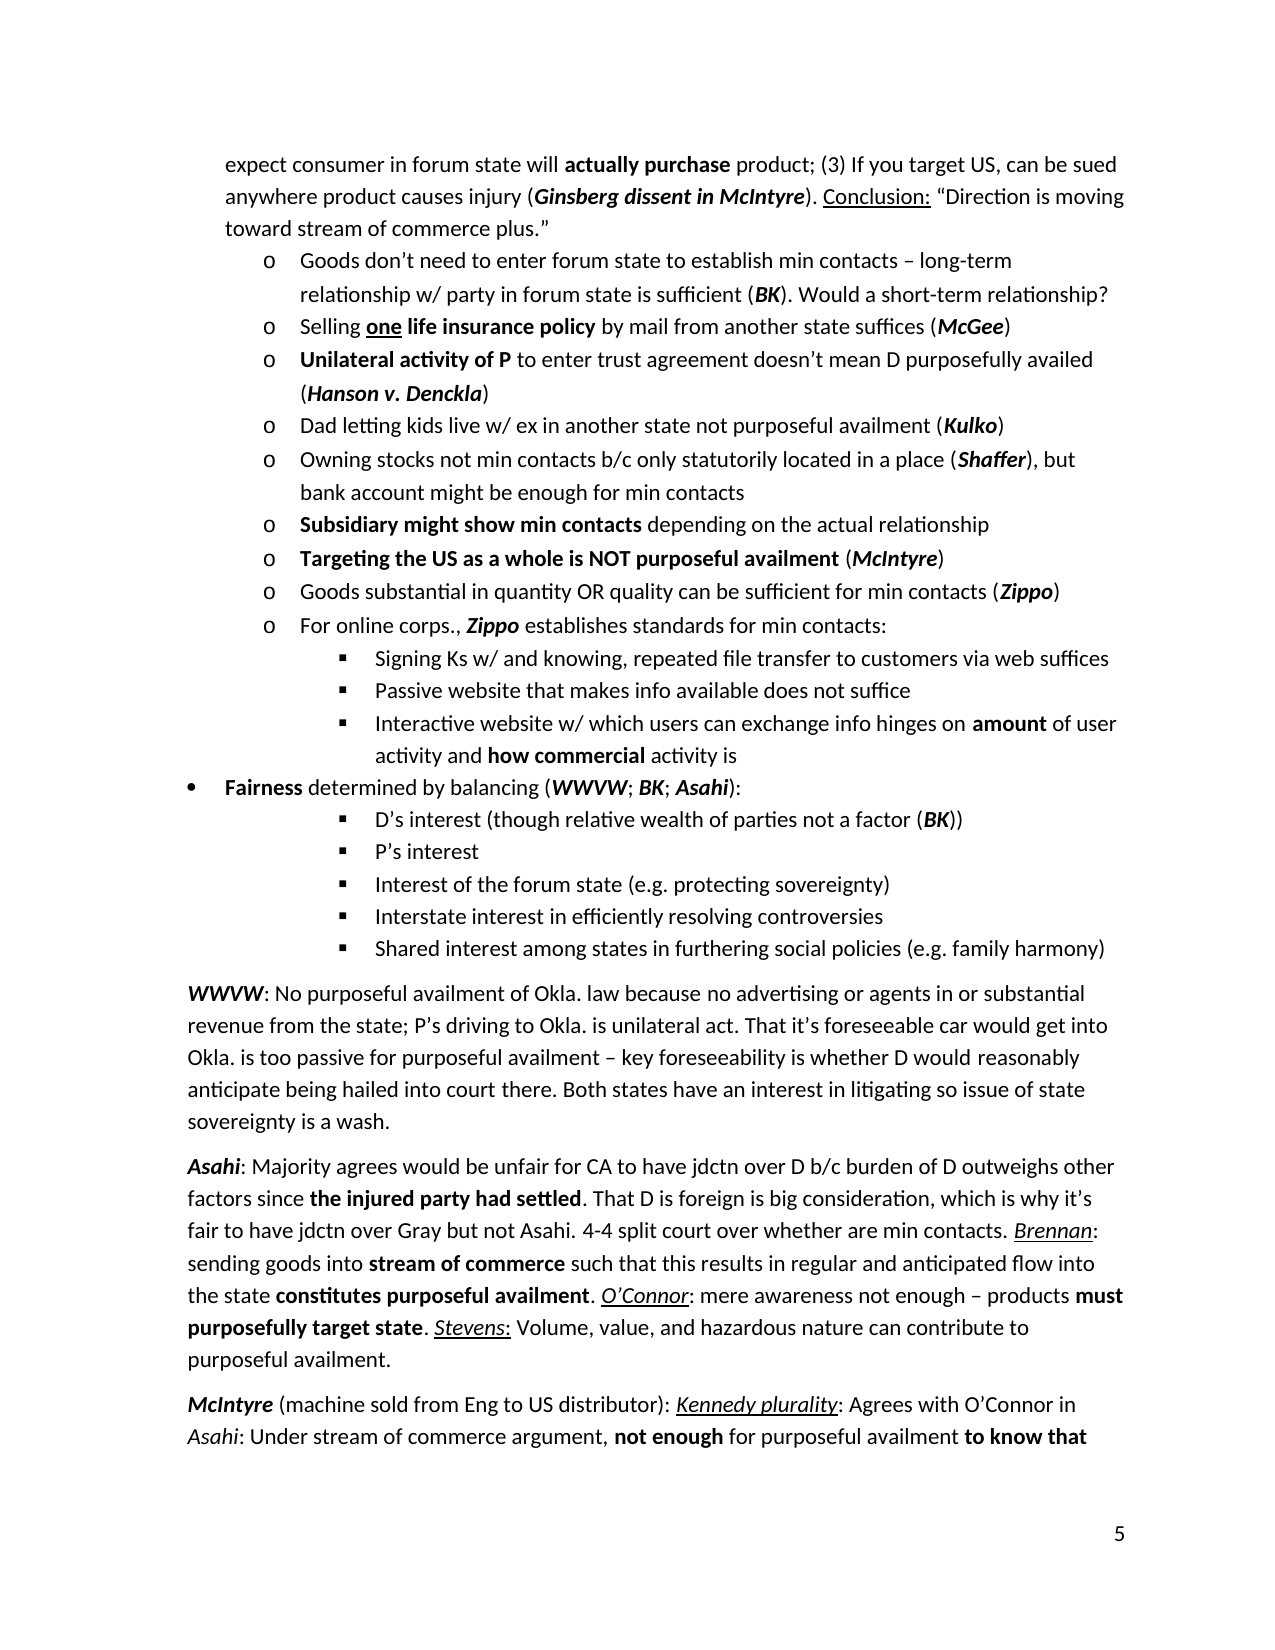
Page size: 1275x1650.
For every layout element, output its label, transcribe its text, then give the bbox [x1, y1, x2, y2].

list Subsidiary might show min contacts depending on the actual relationship [262, 510, 1125, 539]
list Selling one life insurance policy by mail from another state suffices (McGee) [262, 312, 1125, 341]
list Unilateral activity of P to enter trust agreement doesn’t mean D purposefully availed (Hanson v. Denckla) [262, 346, 1125, 407]
list Goods don’t need to enter forum state to establish min contacts – long-term relationship w/ party in forum state is sufficient (BK). Would a short-term relationship? [262, 247, 1125, 308]
list Passive website that makes info available does not suffice [337, 677, 1125, 704]
list Interstate interest in efficiently resolving controversies [337, 902, 1125, 930]
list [187, 150, 1125, 242]
text WWVW: No purposeful availment of Okla. law because no advertising or agents in or substantial revenue from the state; P’s driving to Okla. is unilateral act. That it’s foreseeable car would get into Okla. is too passive for purposeful availment – key foreseeability is whether D would reasonably anticipate being hailed into court there. Both states have an interest in litigating so issue of state sovereignty is a wash. [187, 979, 1125, 1136]
list Goods substantial in quantity OR quality can be sufficient for min contacts (Zippo) [262, 577, 1125, 606]
list Interactive website w/ which users can exchange info hinges on amount of user activity and how commercial activity is [337, 709, 1125, 769]
list Fairness determined by balancing (WWVW; BK; Asahi): [187, 773, 1125, 801]
list Dad letting kids live w/ ex in another state not purposeful availment (Kulko) [262, 411, 1125, 440]
list Signing Ks w/ and knowing, repeated file transfer to customers via web suffices [337, 644, 1125, 672]
list Owning stocks not min contacts b/c only statutorily located in a place (Shaffer), but bank account might be enough for min contacts [262, 445, 1125, 506]
list P’s interest [337, 837, 1125, 866]
list Targeting the US as a whole is NOT purposeful availment (McIntyre) [262, 544, 1125, 573]
list Interest of the forum state (e.g. protecting sovereignty) [337, 870, 1125, 898]
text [187, 1390, 1125, 1450]
text Asahi: Majority agrees would be unfair for CA to have jdctn over D b/c burden of D outweighs other factors since the injured party had settled. That D is foreign is big consideration, which is why it’s fair to have jdctn over Gray but not Asahi. 4-4 split court over whether are min contacts. Brennan: sending goods into stream of commerce such that this results in regular and anticipated flow into the state constitutes purposeful availment. O’Connor: mere awareness not enough – products must purposefully target state. Stevens: Volume, value, and hazardous nature can contribute to purposeful availment. [187, 1152, 1125, 1373]
list Shared interest among states in furthering social policies (e.g. family harmony) [337, 934, 1125, 962]
list For online corps., Zippo establishes standards for min contacts: [262, 611, 1125, 640]
list D’s interest (though relative wealth of parties not a factor (BK)) [337, 805, 1125, 833]
